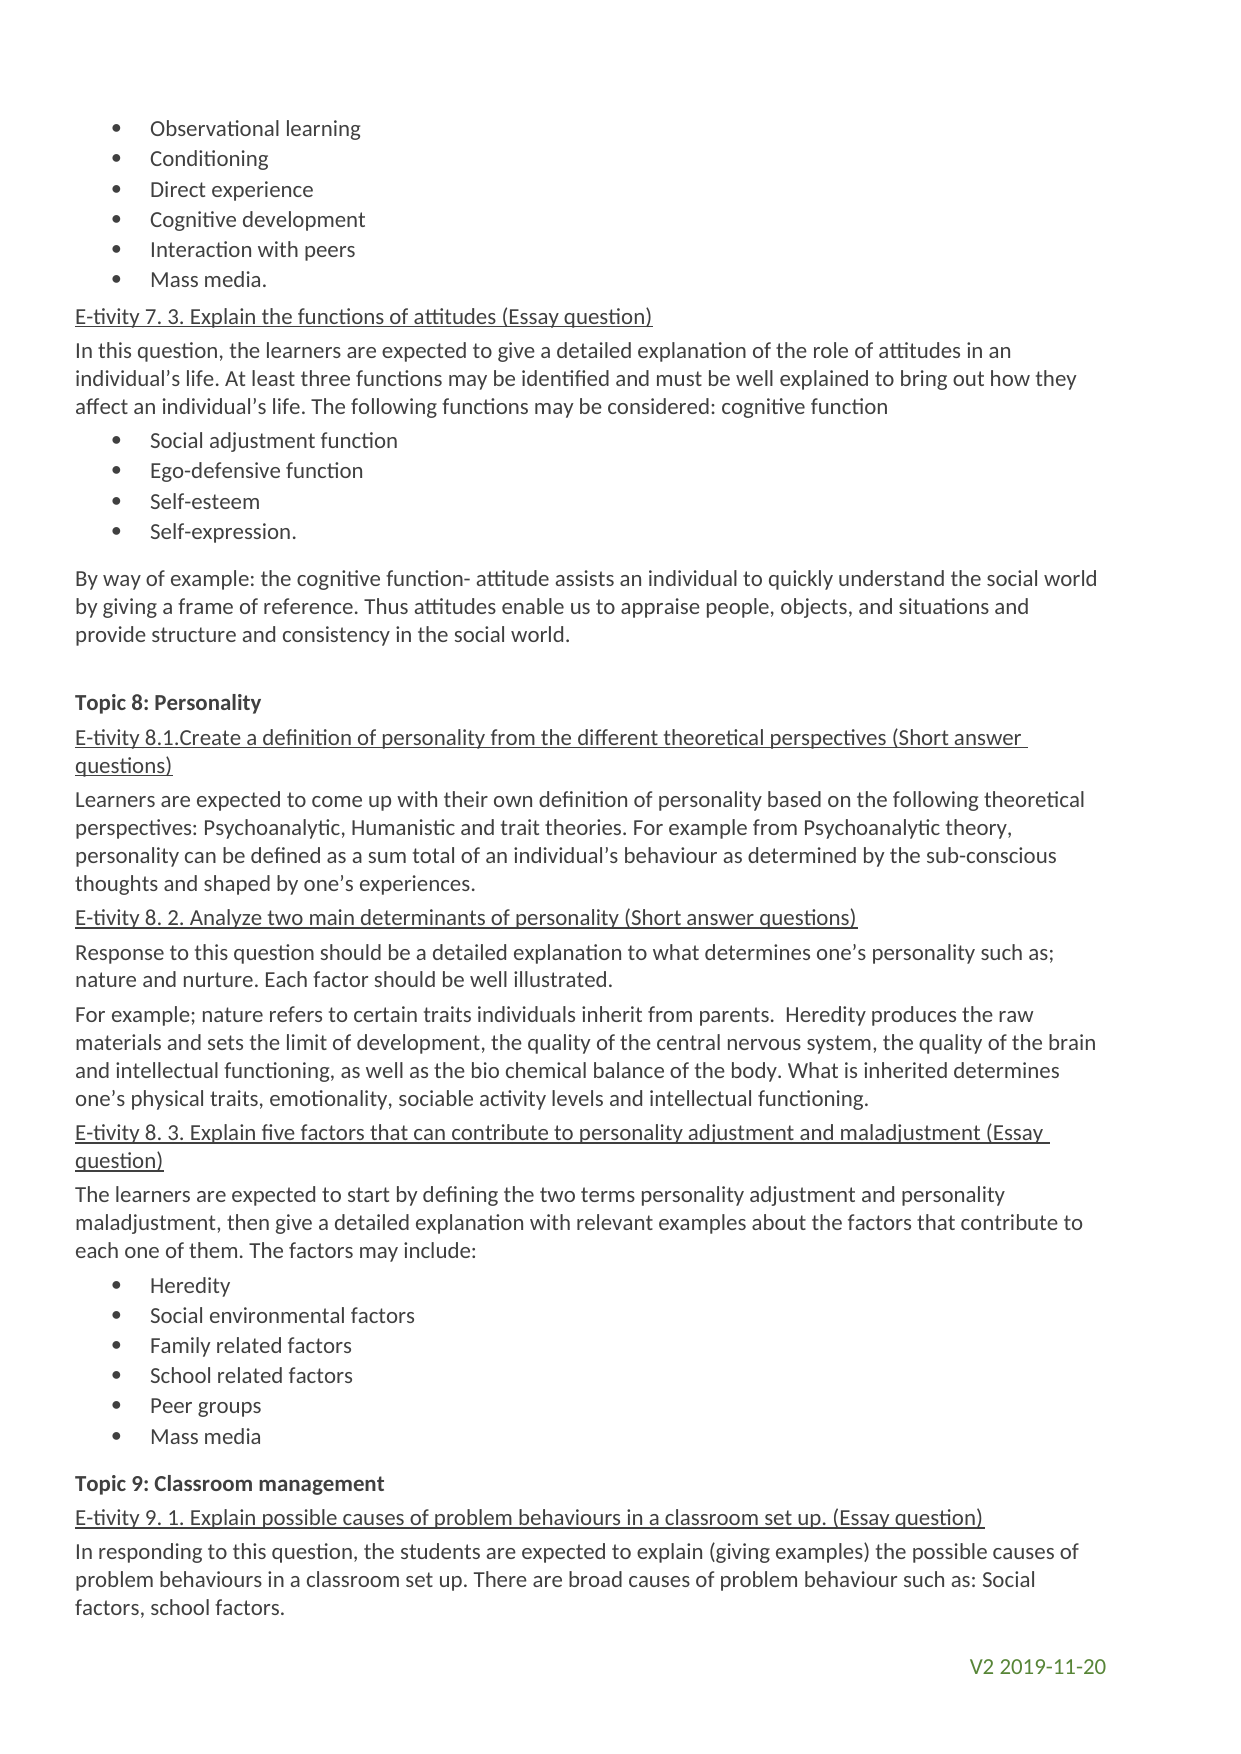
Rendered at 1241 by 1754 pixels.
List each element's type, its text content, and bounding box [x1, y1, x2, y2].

text Topic 9: Classroom management [75, 1469, 1106, 1497]
text By way of example: the cognitive function- attitude assists an individual to quickly understand the social world by giving a frame of reference. Thus attitudes enable us to appraise people, objects, and situations and provide structure and consistency in the social world. [75, 564, 1106, 648]
text Topic 8: Personality [75, 688, 1106, 716]
text Learners are expected to come up with their own definition of personality based on the following theoretical perspectives: Psychoanalytic, Humanistic and trait theories. For example from Psychoanalytic theory, personality can be defined as a sum total of an individual’s behaviour as determined by the sub-conscious thoughts and shaped by one’s experiences. [75, 785, 1106, 897]
text The learners are expected to start by defining the two terms personality adjustment and personality maladjustment, then give a detailed explanation with relevant examples about the factors that contribute to each one of them. The factors may include: [75, 1181, 1106, 1264]
list Cognitive development [112, 205, 1106, 233]
list Conditioning [112, 144, 1106, 172]
list Direct experience [112, 175, 1106, 203]
list Family related factors [112, 1331, 1106, 1359]
list Heredity [112, 1271, 1106, 1299]
text E-tivity 9. 1. Explain possible causes of problem behaviours in a classroom set up. (Essay question) [75, 1503, 1106, 1531]
list Self-expression. [112, 517, 1106, 545]
text Response to this question should be a detailed explanation to what determines one’s personality such as; nature and nurture. Each factor should be well illustrated. [75, 938, 1106, 994]
list Social environmental factors [112, 1301, 1106, 1329]
text E-tivity 8.1.Create a definition of personality from the different theoretical perspectives (Short answer questions) [75, 723, 1106, 779]
text For example; nature refers to certain traits individuals inherit from parents. Heredity produces the raw materials and sets the limit of development, the quality of the central nervous system, the quality of the brain and intellectual functioning, as well as the bio chemical balance of the body. What is inherited determines one’s physical traits, emotionality, sociable activity levels and intellectual functioning. [75, 1000, 1106, 1112]
text E-tivity 7. 3. Explain the functions of attitudes (Essay question) [75, 302, 1106, 330]
list Mass media [112, 1422, 1106, 1450]
text In this question, the learners are expected to give a detailed explanation of the role of attitudes in an individual’s life. At least three functions may be identified and must be well explained to bring out how they affect an individual’s life. The following functions may be considered: cognitive function [75, 336, 1106, 420]
list Interaction with peers [112, 235, 1106, 263]
text In responding to this question, the students are expected to explain (giving examples) the possible causes of problem behaviours in a classroom set up. There are broad causes of problem behaviour such as: Social factors, school factors. [75, 1537, 1106, 1621]
text E-tivity 8. 2. Analyze two main determinants of personality (Short answer questions) [75, 903, 1106, 931]
list Observational learning [112, 114, 1106, 142]
list Ego-defensive function [112, 457, 1106, 484]
list Self-esteem [112, 487, 1106, 515]
list Social adjustment function [112, 426, 1106, 454]
text E-tivity 8. 3. Explain five factors that can contribute to personality adjustment and maladjustment (Essay question) [75, 1118, 1106, 1174]
list Mass media. [112, 265, 1106, 293]
list School related factors [112, 1361, 1106, 1389]
list Peer groups [112, 1392, 1106, 1420]
